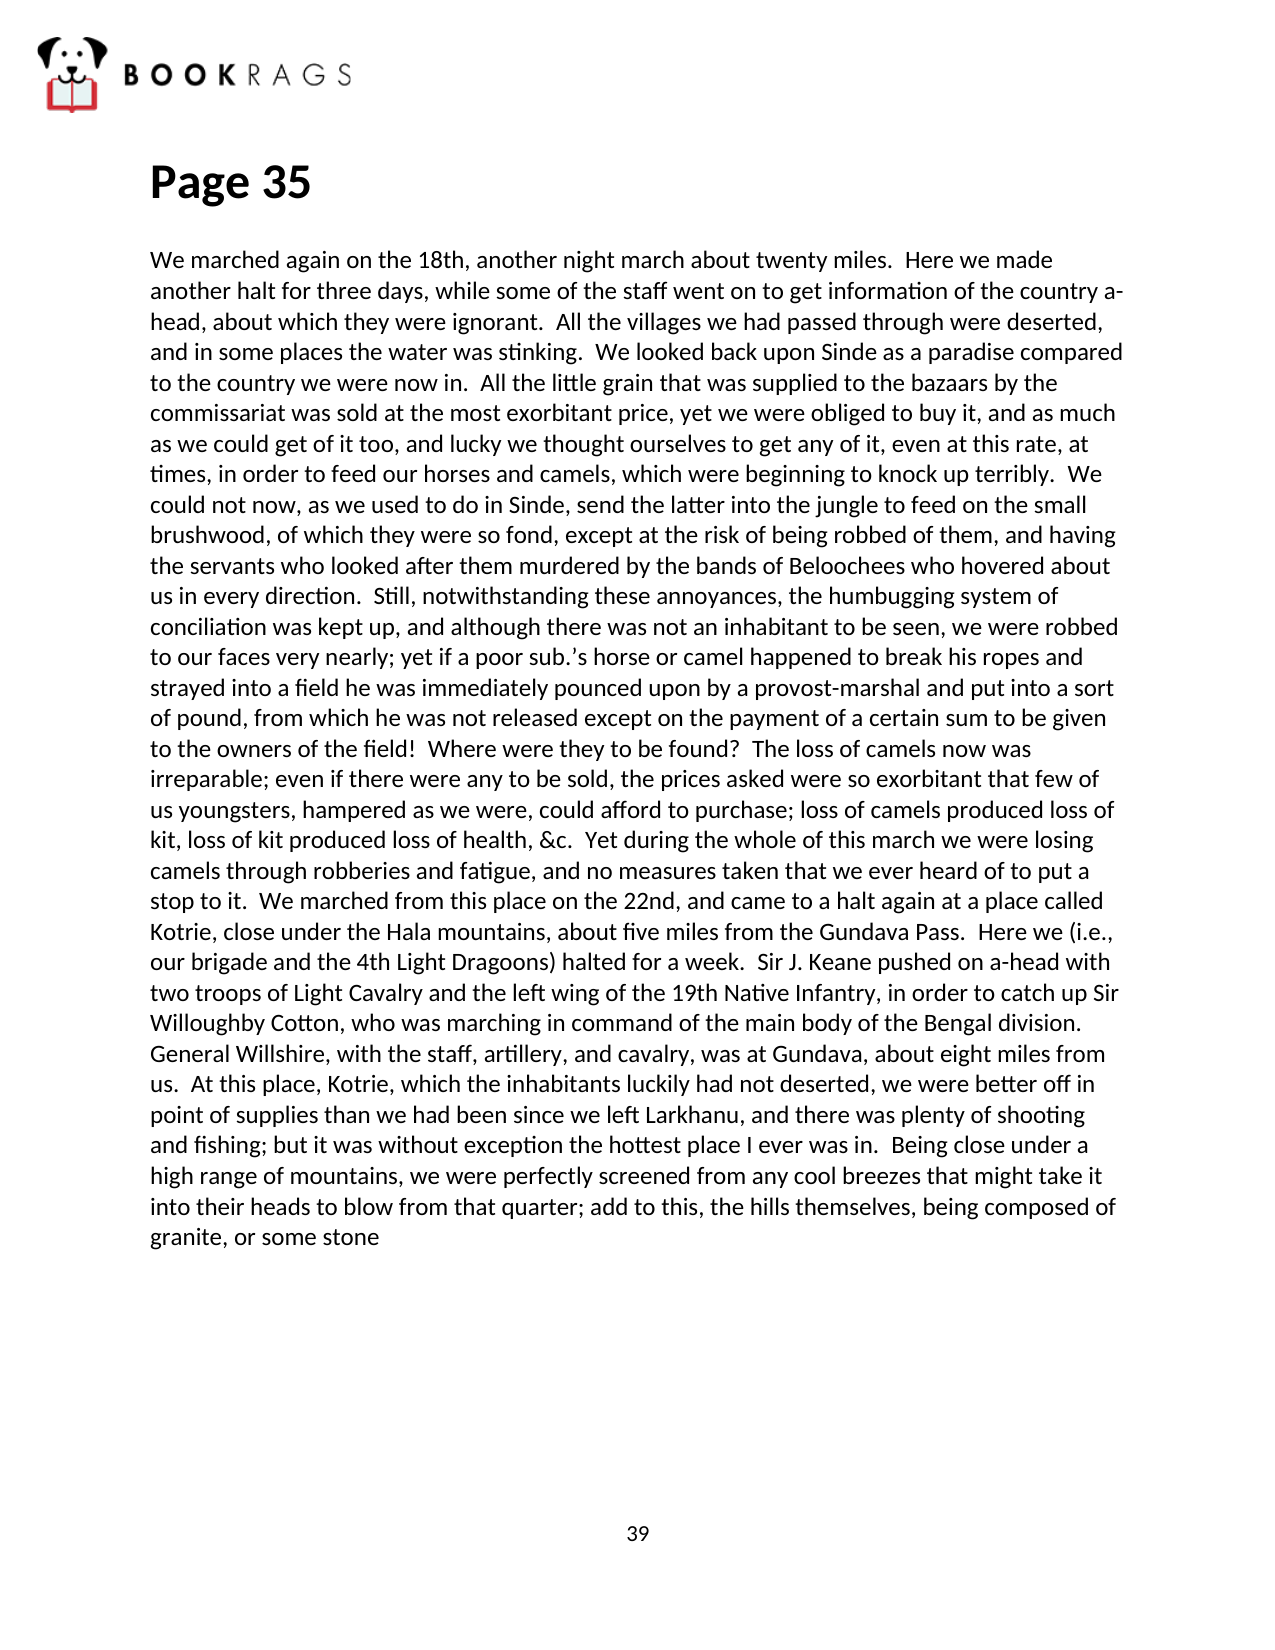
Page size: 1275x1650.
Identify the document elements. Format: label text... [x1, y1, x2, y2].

text Page 35 [150, 150, 1125, 211]
text We marched again on the 18th, another night march about twenty miles. Here we made another halt for three days, while some of the staff went on to get information of the country a-head, about which they were ignorant. All the villages we had passed through were deserted, and in some places the water was stinking. We looked back upon Sinde as a paradise compared to the country we were now in. All the little grain that was supplied to the bazaars by the commissariat was sold at the most exorbitant price, yet we were obliged to buy it, and as much as we could get of it too, and lucky we thought ourselves to get any of it, even at this rate, at times, in order to feed our horses and camels, which were beginning to knock up terribly. We could not now, as we used to do in Sinde, send the latter into the jungle to feed on the small brushwood, of which they were so fond, except at the risk of being robbed of them, and having the servants who looked after them murdered by the bands of Beloochees who hovered about us in every direction. Still, notwithstanding these annoyances, the humbugging system of conciliation was kept up, and although there was not an inhabitant to be seen, we were robbed to our faces very nearly; yet if a poor sub.’s horse or camel happened to break his ropes and strayed into a field he was immediately pounced upon by a provost-marshal and put into a sort of pound, from which he was not released except on the payment of a certain sum to be given to the owners of the field! Where were they to be found? The loss of camels now was irreparable; even if there were any to be sold, the prices asked were so exorbitant that few of us youngsters, hampered as we were, could afford to purchase; loss of camels produced loss of kit, loss of kit produced loss of health, &c. Yet during the whole of this march we were losing camels through robberies and fatigue, and no measures taken that we ever heard of to put a stop to it. We marched from this place on the 22nd, and came to a halt again at a place called Kotrie, close under the Hala mountains, about five miles from the Gundava Pass. Here we (i.e., our brigade and the 4th Light Dragoons) halted for a week. Sir J. Keane pushed on a-head with two troops of Light Cavalry and the left wing of the 19th Native Infantry, in order to catch up Sir Willoughby Cotton, who was marching in command of the main body of the Bengal division. General Willshire, with the staff, artillery, and cavalry, was at Gundava, about eight miles from us. At this place, Kotrie, which the inhabitants luckily had not deserted, we were better off in point of supplies than we had been since we left Larkhanu, and there was plenty of shooting and fishing; but it was without exception the hottest place I ever was in. Being close under a high range of mountains, we were perfectly screened from any cool breezes that might take it into their heads to blow from that quarter; add to this, the hills themselves, being composed of granite, or some stone [150, 244, 1125, 1252]
picture [37, 37, 351, 113]
